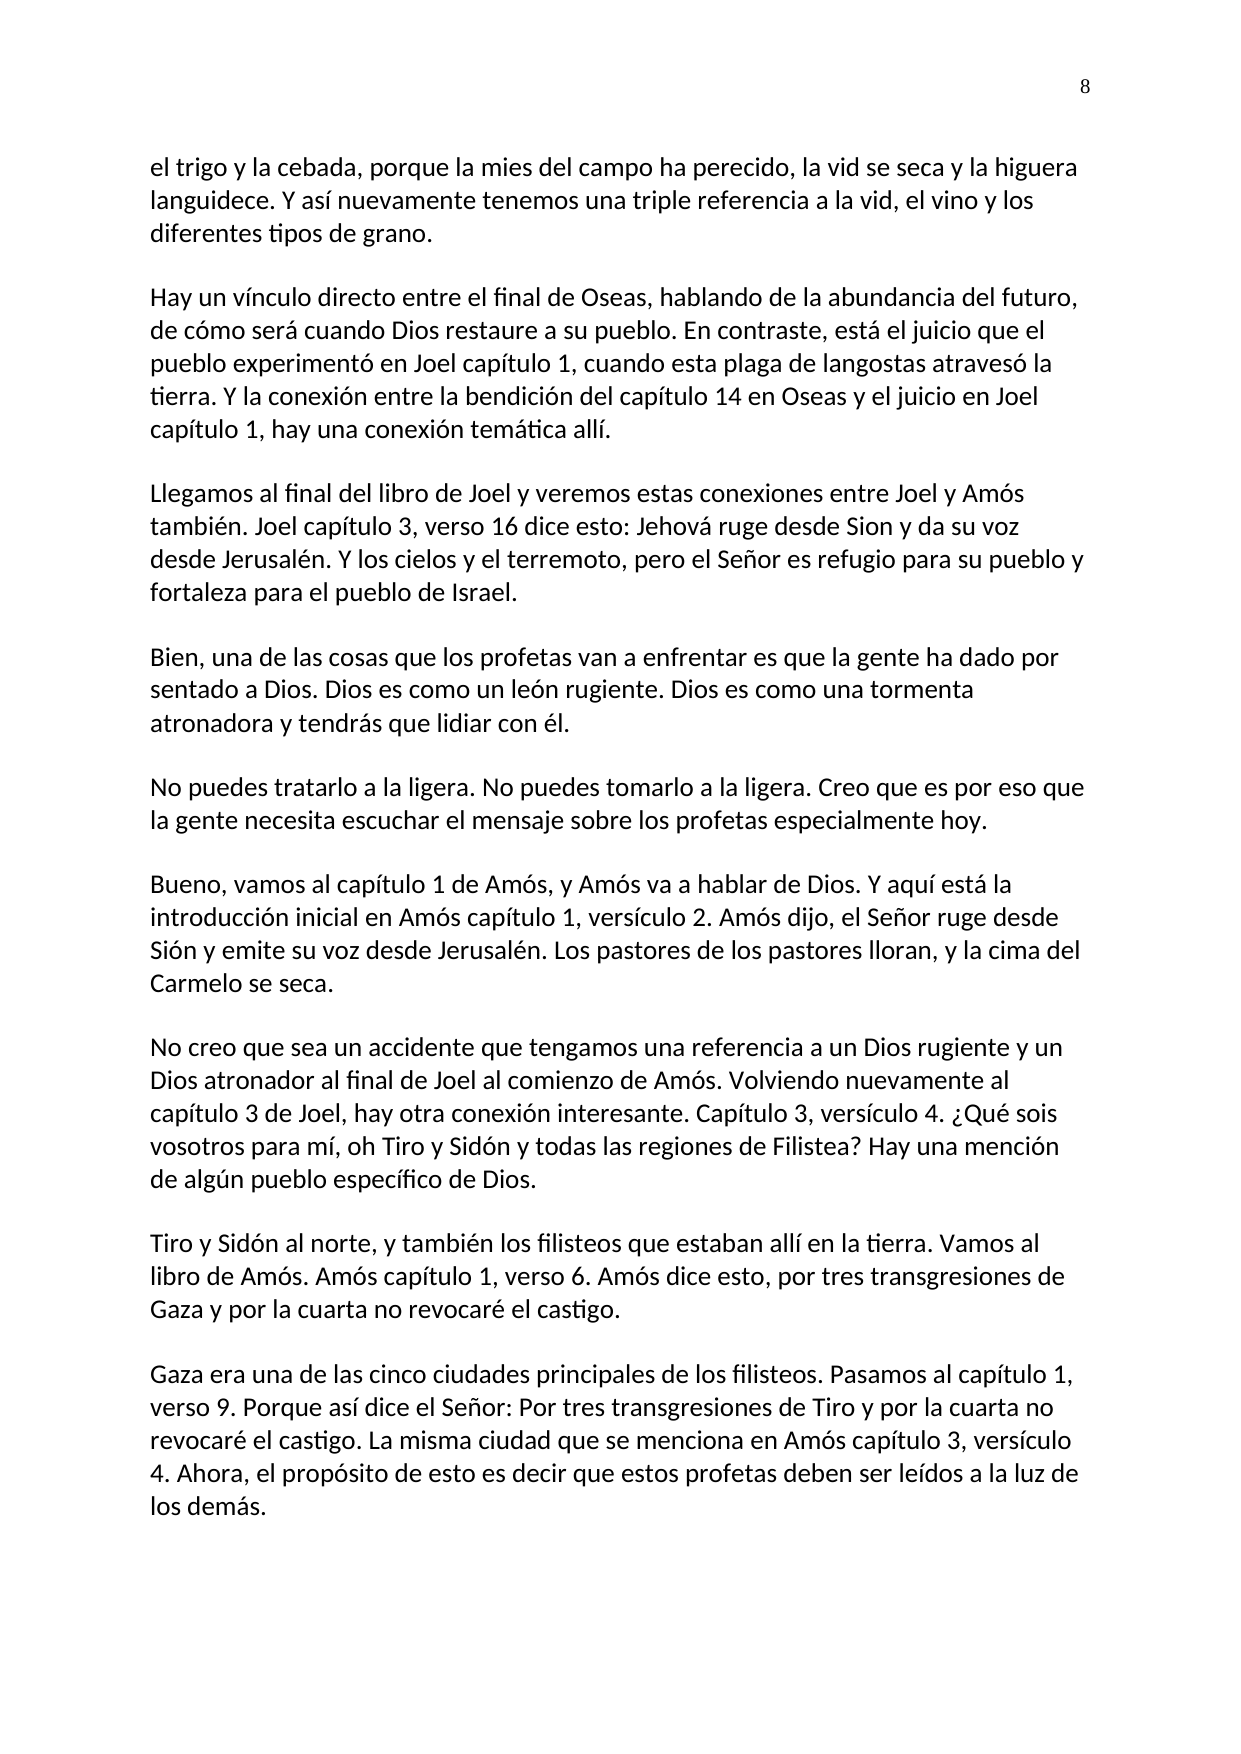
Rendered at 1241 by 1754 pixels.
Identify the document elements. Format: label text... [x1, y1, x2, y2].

text Bien, una de las cosas que los profetas van a enfrentar es que la gente ha dado por sentado a Dios. Dios es como un león rugiente. Dios es como una tormenta atronadora y tendrás que lidiar con él. [150, 640, 1090, 739]
text Gaza era una de las cinco ciudades principales de los filisteos. Pasamos al capítulo 1, verso 9. Porque así dice el Señor: Por tres transgresiones de Tiro y por la cuarta no revocaré el castigo. La misma ciudad que se menciona en Amós capítulo 3, versículo 4. Ahora, el propósito de esto es decir que estos profetas deben ser leídos a la luz de los demás. [150, 1357, 1090, 1522]
text Bueno, vamos al capítulo 1 de Amós, y Amós va a hablar de Dios. Y aquí está la introducción inicial en Amós capítulo 1, versículo 2. Amós dijo, el Señor ruge desde Sión y emite su voz desde Jerusalén. Los pastores de los pastores lloran, y la cima del Carmelo se seca. [150, 867, 1090, 999]
text No puedes tratarlo a la ligera. No puedes tomarlo a la ligera. Creo que es por eso que la gente necesita escuchar el mensaje sobre los profetas especialmente hoy. [150, 770, 1090, 836]
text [150, 150, 1090, 249]
text Tiro y Sidón al norte, y también los filisteos que estaban allí en la tierra. Vamos al libro de Amós. Amós capítulo 1, verso 6. Amós dice esto, por tres transgresiones de Gaza y por la cuarta no revocaré el castigo. [150, 1227, 1090, 1326]
text Hay un vínculo directo entre el final de Oseas, hablando de la abundancia del futuro, de cómo será cuando Dios restaure a su pueblo. En contraste, está el juicio que el pueblo experimentó en Joel capítulo 1, cuando esta plaga de langostas atravesó la tierra. Y la conexión entre la bendición del capítulo 14 en Oseas y el juicio en Joel capítulo 1, hay una conexión temática allí. [150, 280, 1090, 445]
text Llegamos al final del libro de Joel y veremos estas conexiones entre Joel y Amós también. Joel capítulo 3, verso 16 dice esto: Jehová ruge desde Sion y da su voz desde Jerusalén. Y los cielos y el terremoto, pero el Señor es refugio para su pueblo y fortaleza para el pueblo de Israel. [150, 476, 1090, 608]
text No creo que sea un accidente que tengamos una referencia a un Dios rugiente y un Dios atronador al final de Joel al comienzo de Amós. Volviendo nuevamente al capítulo 3 de Joel, hay otra conexión interesante. Capítulo 3, versículo 4. ¿Qué sois vosotros para mí, oh Tiro y Sidón y todas las regiones de Filistea? Hay una mención de algún pueblo específico de Dios. [150, 1030, 1090, 1195]
